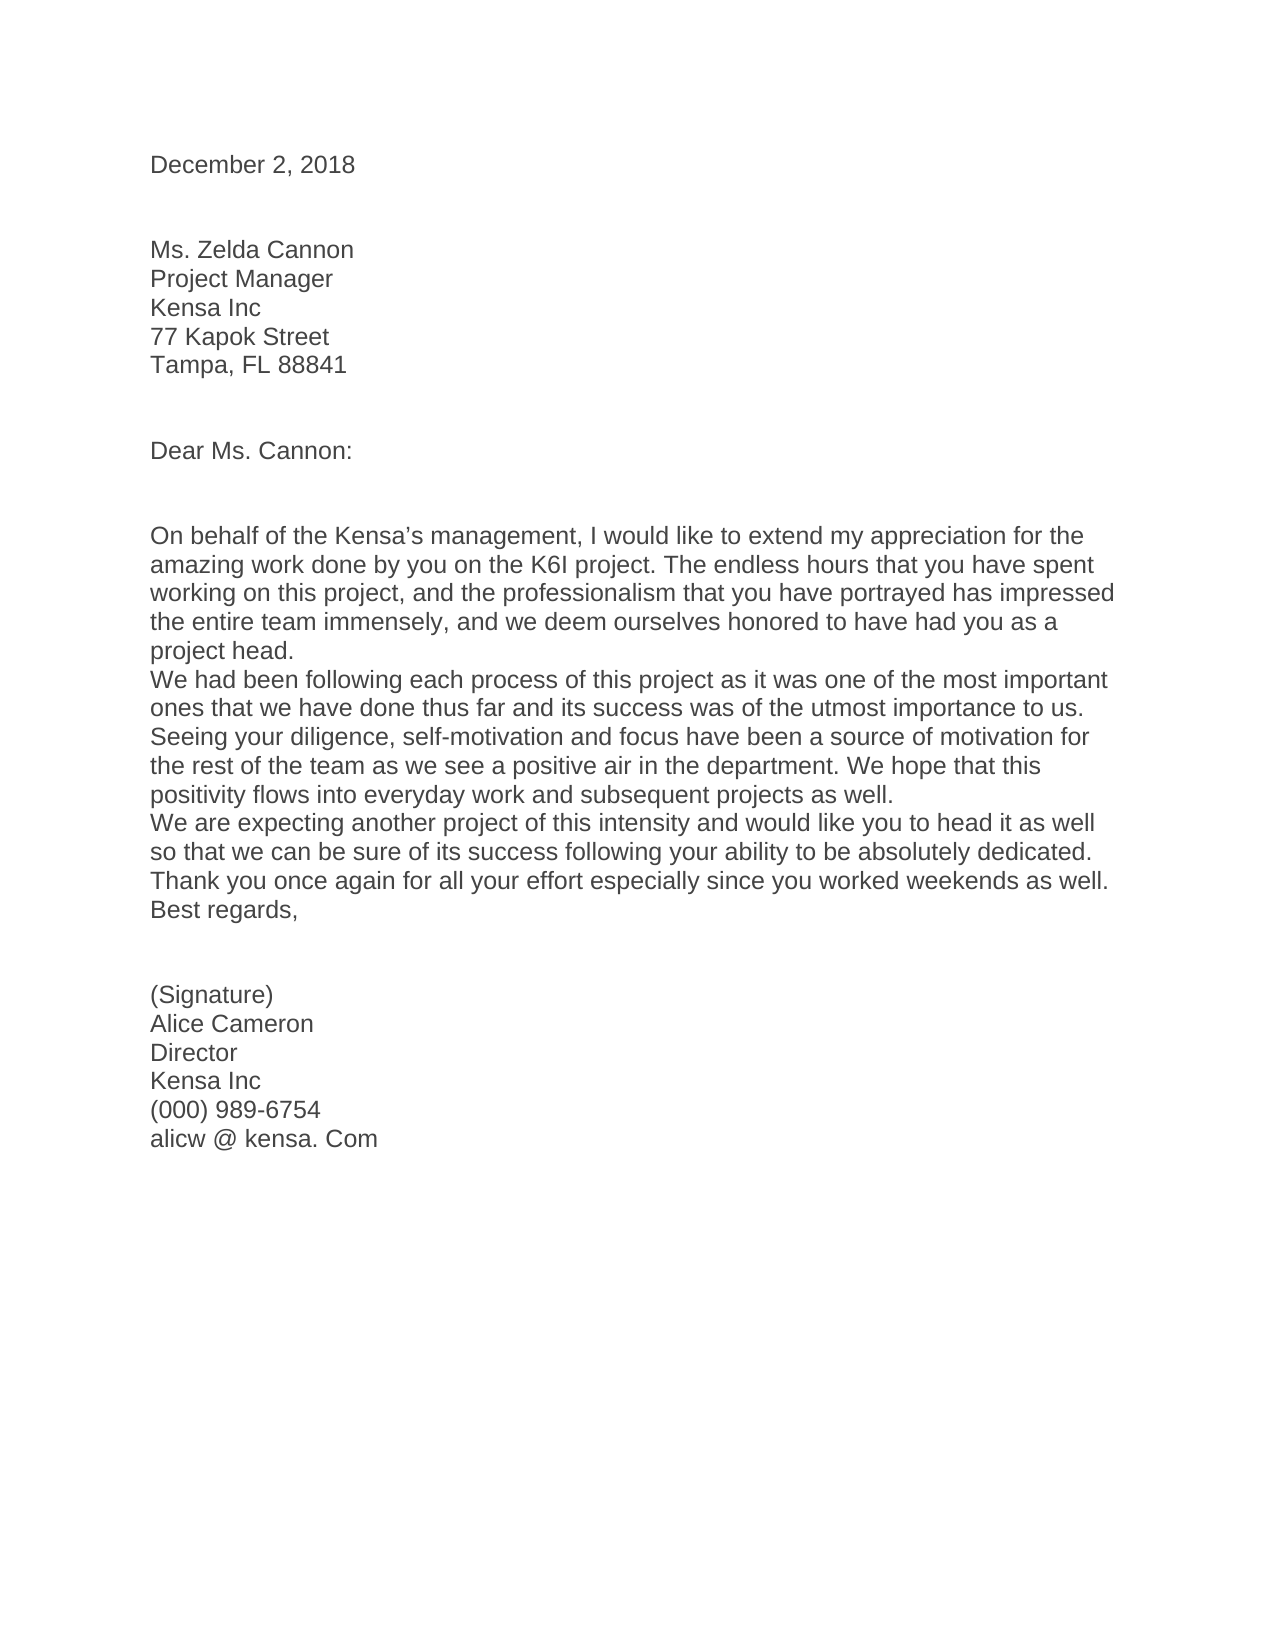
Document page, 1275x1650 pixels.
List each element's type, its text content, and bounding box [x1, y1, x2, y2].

text Best regards, [150, 895, 1125, 923]
text December 2, 2018 [150, 150, 1125, 179]
text We are expecting another project of this intensity and would like you to head it as well so that we can be sure of its success following your ability to be absolutely dedicated. Thank you once again for all your effort especially since you worked weekends as well. [150, 808, 1125, 895]
text On behalf of the Kensa’s management, I would like to extend my appreciation for the amazing work done by you on the K6I project. The endless hours that you have spent working on this project, and the professionalism that you have portrayed has impressed the entire team immensely, and we deem ourselves honored to have had you as a project head. [150, 521, 1125, 665]
text Alice Cameron Director Kensa Inc (000) 989-6754 alicw @ kensa. Com [150, 1009, 1125, 1152]
text We had been following each process of this project as it was one of the most important ones that we have done thus far and its success was of the utmost importance to us. Seeing your diligence, self-motivation and focus have been a source of motivation for the rest of the team as we see a positive air in the department. We hope that this positivity flows into everyday work and subsequent projects as well. [150, 665, 1125, 808]
text Ms. Zelda Cannon Project Manager Kensa Inc 77 Kapok Street Tampa, FL 88841 [150, 235, 1125, 379]
text Dear Ms. Cannon: [150, 436, 1125, 464]
text (Signature) [150, 980, 1125, 1009]
